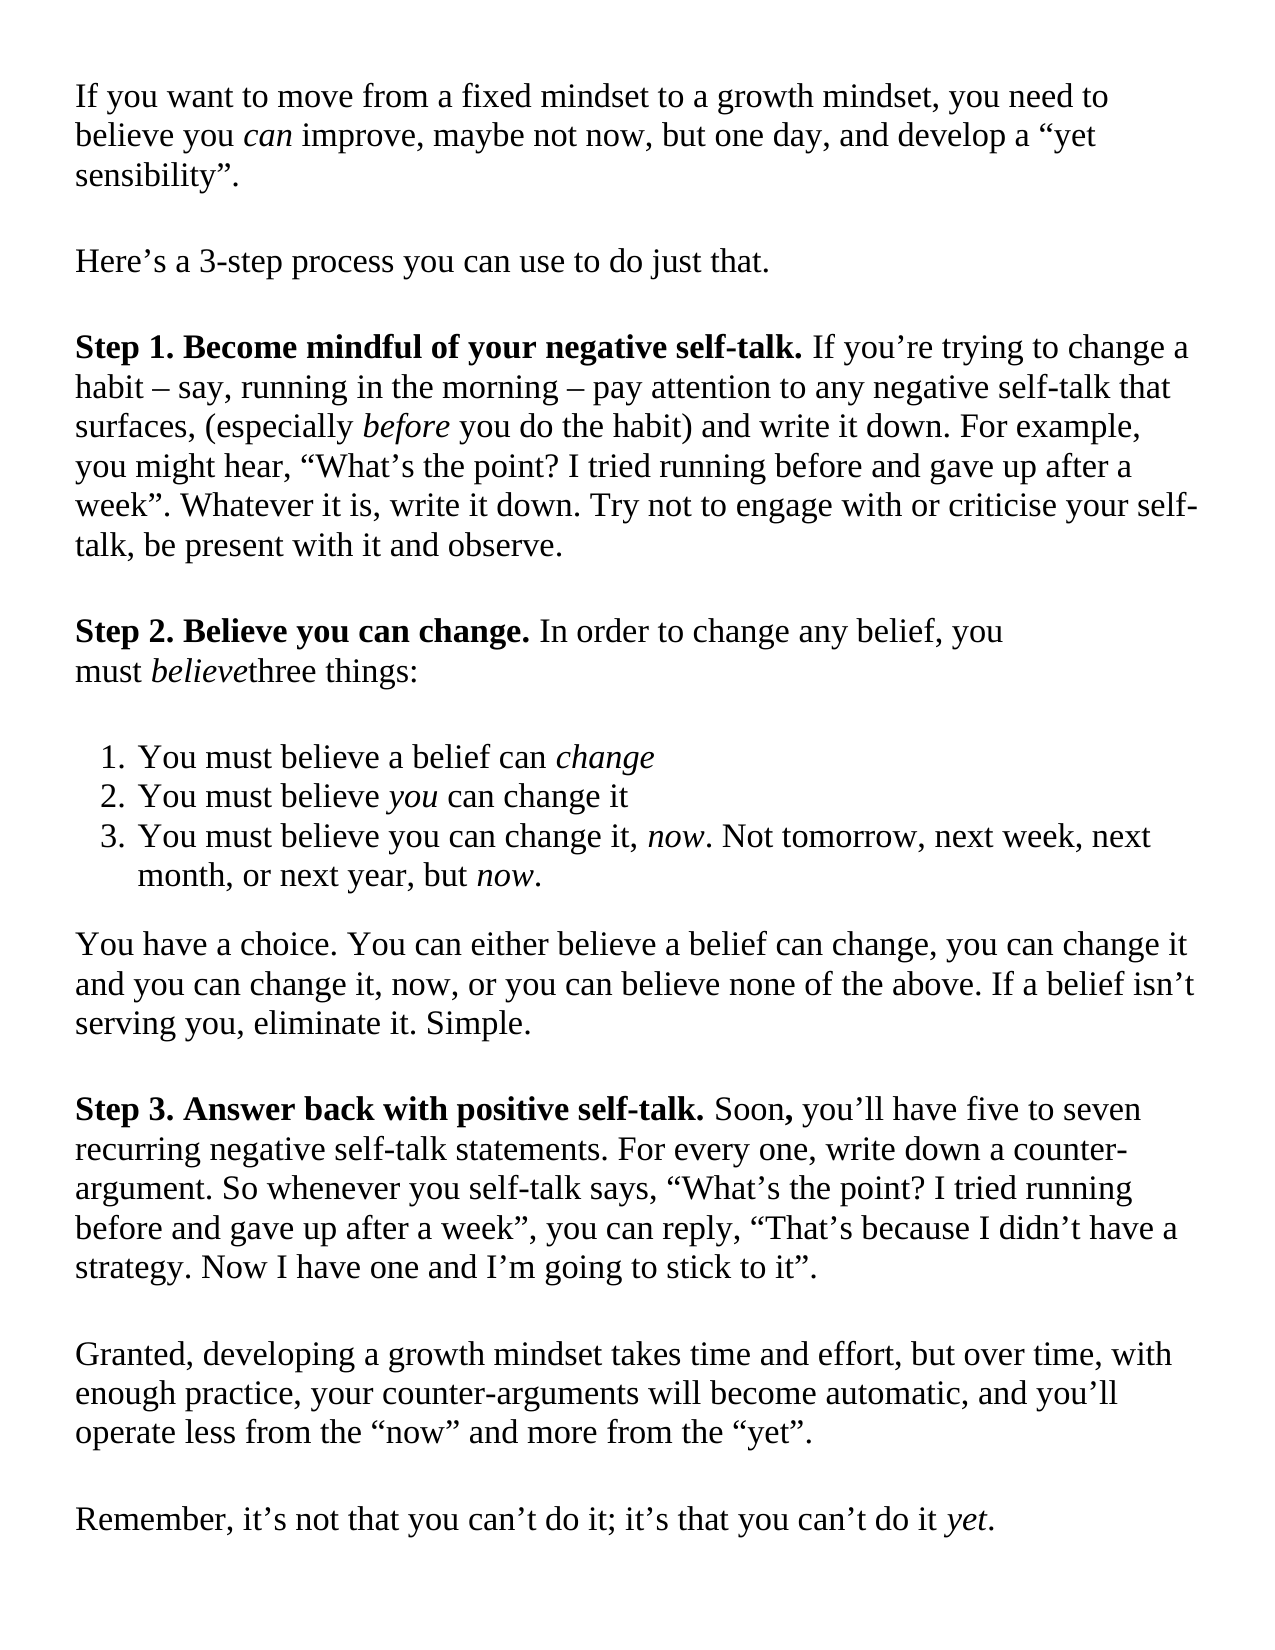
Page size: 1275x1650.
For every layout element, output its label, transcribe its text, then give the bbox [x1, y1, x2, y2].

text Granted, developing a growth mindset takes time and effort, but over time, with enough practice, your counter-arguments will become automatic, and you’ll operate less from the “now” and more from the “yet”. [75, 1333, 1200, 1451]
text You have a choice. You can either believe a belief can change, you can change it and you can change it, now, or you can believe none of the above. If a belief isn’t serving you, eliminate it. Simple. [75, 923, 1200, 1042]
text Step 1. Become mindful of your negative self-talk. If you’re trying to change a habit – say, running in the morning – pay attention to any negative self-talk that surfaces, (especially before you do the habit) and write it down. For example, you might hear, “What’s the point? I tried running before and gave up after a week”. Whatever it is, write it down. Try not to engage with or criticise your self-talk, be present with it and observe. [75, 327, 1200, 563]
text Step 2. Believe you can change. In order to change any belief, you must believethree things: [75, 610, 1200, 689]
list You must believe you can change it, now. Not tomorrow, next week, next month, or next year, but now. [100, 815, 1200, 894]
text Remember, it’s not that you can’t do it; it’s that you can’t do it yet. [75, 1498, 1200, 1538]
text Step 3. Answer back with positive self-talk. Soon, you’ll have five to seven recurring negative self-talk statements. For every one, write down a counter-argument. So whenever you self-talk says, “What’s the point? I tried running before and gave up after a week”, you can reply, “That’s because I didn’t have a strategy. Now I have one and I’m going to stick to it”. [75, 1089, 1200, 1286]
list You must believe you can change it [100, 776, 1200, 815]
text Here’s a 3-step process you can use to do just that. [75, 240, 1200, 280]
text If you want to move from a fixed mindset to a growth mindset, you need to believe you can improve, maybe not now, but one day, and develop a “yet sensibility”. [75, 75, 1200, 193]
list You must believe a belief can change [100, 736, 1200, 776]
